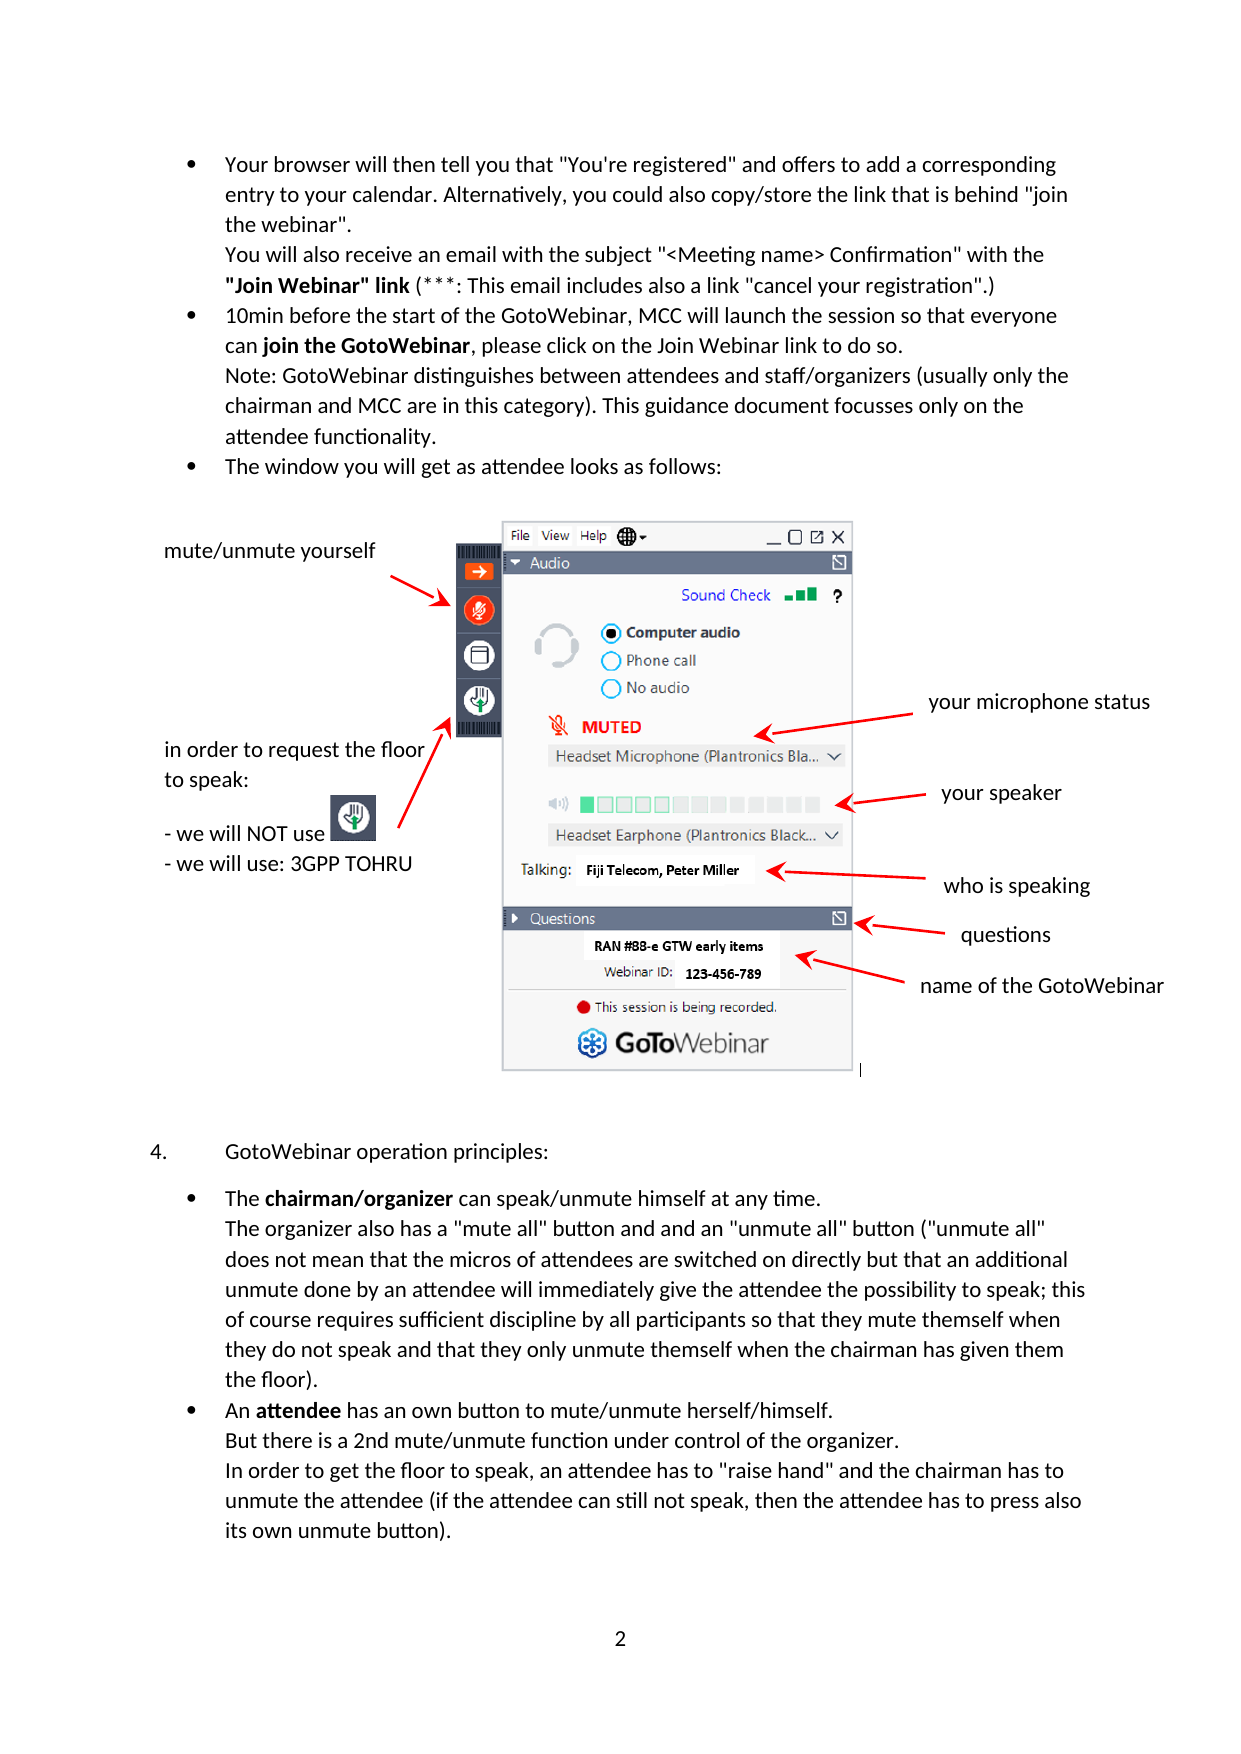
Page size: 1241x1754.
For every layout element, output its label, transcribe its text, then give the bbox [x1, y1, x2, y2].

picture [330, 795, 376, 841]
picture [447, 512, 868, 1089]
list 10min before the start of the GotoWebinar, MCC will launch the session so that everyone can join the GotoWebinar, please click on the Join Webinar link to do so. Note: GotoWebinar distinguishes between attendees and staff/organizers (usually only the chairman and MCC are in this category). This guidance document focusses only on the attendee functionality. [187, 301, 1090, 450]
list An attendee has an own button to mute/unmute herself/himself. But there is a 2nd mute/unmute function under control of the organizer. In order to get the floor to speak, an attendee has to "raise hand" and the chairman has to unmute the attendee (if the attendee can still not speak, then the attendee has to press also its own unmute button). [187, 1396, 1090, 1545]
list The window you will get as attendee looks as follows: [187, 452, 1090, 480]
text 4. GotoWebinar operation principles: [150, 1137, 1090, 1166]
list Your browser will then tell you that "You're registered" and offers to add a corresponding entry to your calendar. Alternatively, you could also copy/store the link that is behind "join the webinar". [187, 150, 1090, 238]
list You will also receive an email with the subject "<Meeting name> Confirmation" with the "Join Webinar" link (***: This email includes also a link "cancel your registration".) [225, 241, 1090, 299]
list The chairman/organizer can speak/unmute himself at any time. The organizer also has a "mute all" button and and an "unmute all" button ("unmute all" does not mean that the micros of attendees are switched on directly but that an additional unmute done by an attendee will immediately give the attendee the possibility to speak; this of course requires sufficient discipline by all participants so that they mute themself when they do not speak and that they only unmute themself when the chairman has given them the floor). [187, 1184, 1090, 1394]
